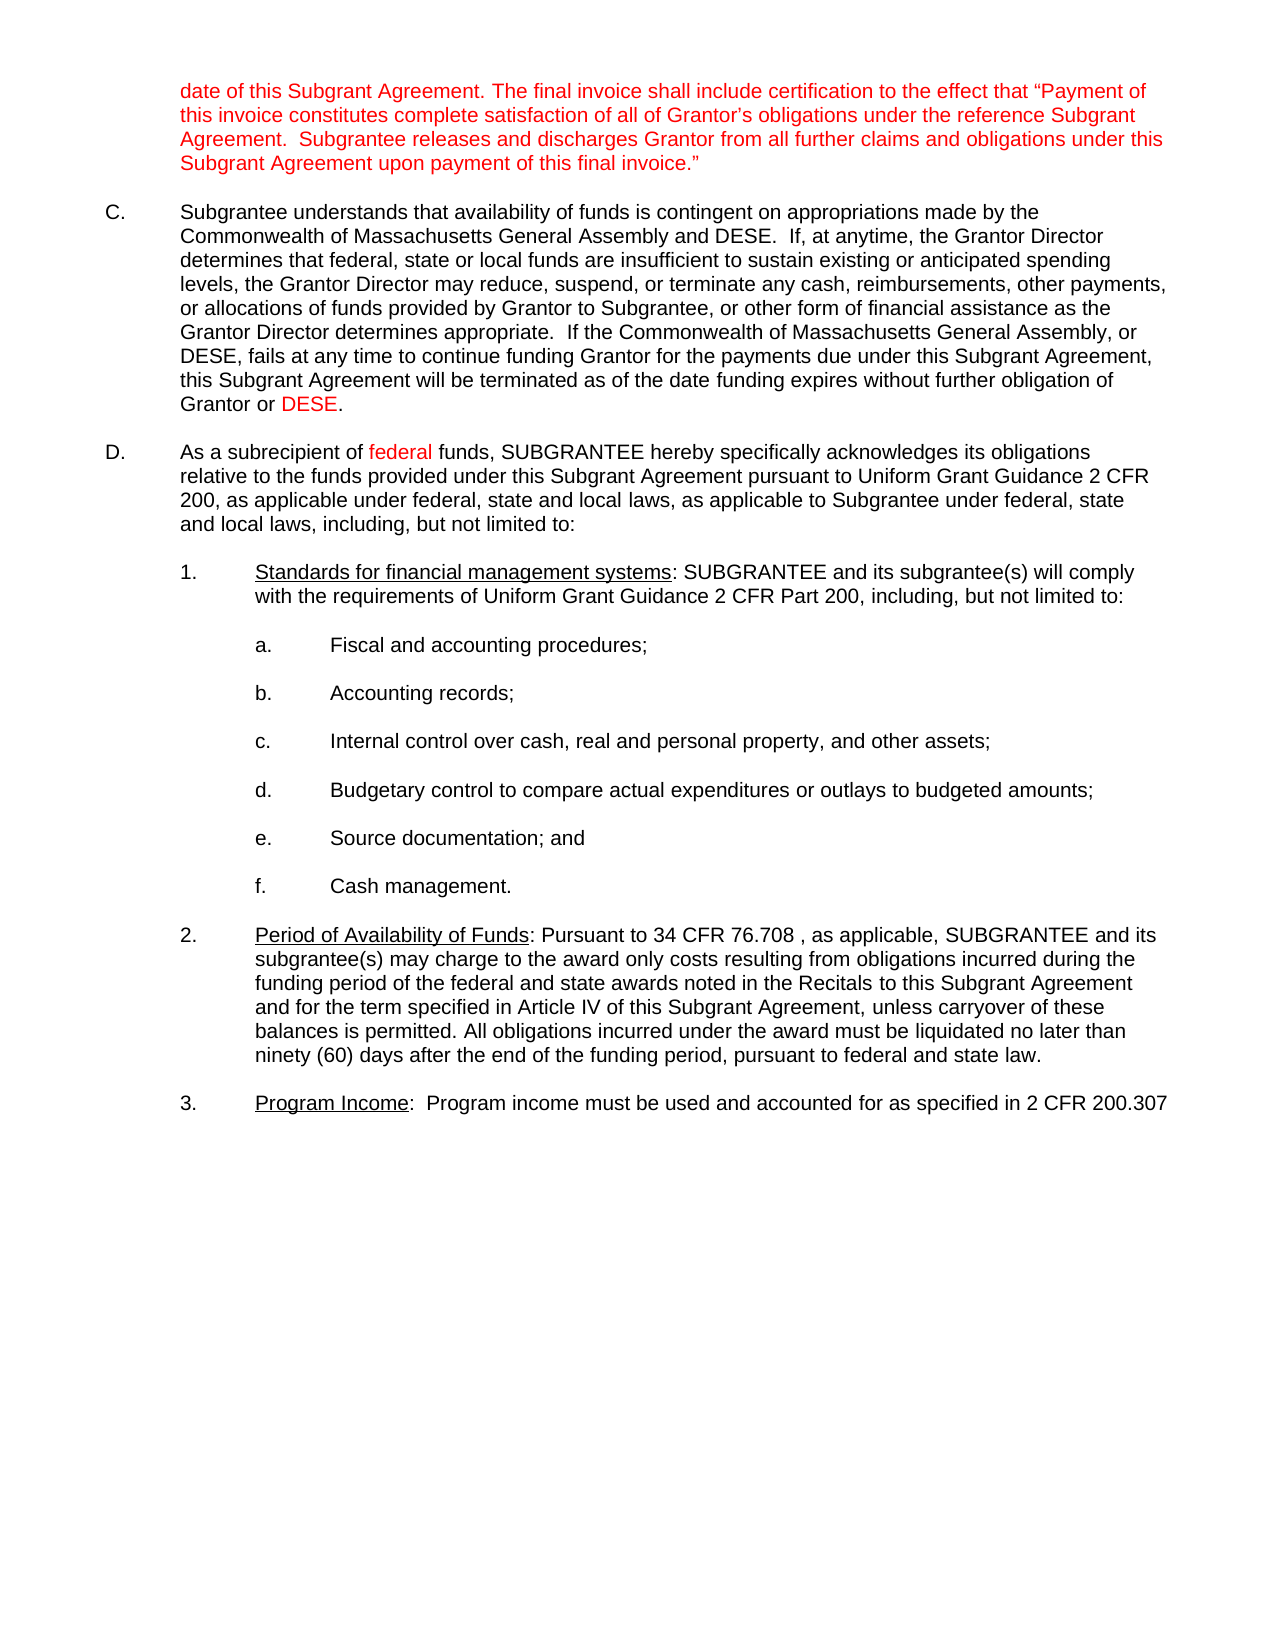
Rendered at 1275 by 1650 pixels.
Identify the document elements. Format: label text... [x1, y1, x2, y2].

list Period of Availability of Funds: Pursuant to 34 CFR 76.708 , as applicable, SUBGRANTEE and its subgrantee(s) may charge to the award only costs resulting from obligations incurred during the funding period of the federal and state awards noted in the Recitals to this Subgrant Agreement and for the term specified in Article IV of this Subgrant Agreement, unless carryover of these balances is permitted. All obligations incurred under the award must be liquidated no later than ninety (60) days after the end of the funding period, pursuant to federal and state law. [180, 923, 1166, 1066]
list As a subrecipient of federal funds, SUBGRANTEE hereby specifically acknowledges its obligations relative to the funds provided under this Subgrant Agreement pursuant to Uniform Grant Guidance 2 CFR 200, as applicable under federal, state and local laws, as applicable to Subgrantee under federal, state and local laws, including, but not limited to: [105, 440, 1163, 536]
list Source documentation; and [255, 826, 1181, 849]
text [180, 79, 1169, 175]
list Standards for financial management systems: SUBGRANTEE and its subgrantee(s) will comply with the requirements of Uniform Grant Guidance 2 CFR Part 200, including, but not limited to: [180, 560, 1141, 608]
list Internal control over cash, real and personal property, and other assets; [255, 728, 1181, 752]
list Subgrantee understands that availability of funds is contingent on appropriations made by the Commonwealth of Massachusetts General Assembly and DESE. If, at anytime, the Grantor Director determines that federal, state or local funds are insufficient to sustain existing or anticipated spending levels, the Grantor Director may reduce, suspend, or terminate any cash, reimbursements, other payments, or allocations of funds provided by Grantor to Subgrantee, or other form of financial assistance as the Grantor Director determines appropriate. If the Commonwealth of Massachusetts General Assembly, or DESE, fails at any time to continue funding Grantor for the payments due under this Subgrant Agreement, this Subgrant Agreement will be terminated as of the date funding expires without further obligation of Grantor or DESE. [105, 200, 1171, 416]
list Accounting records; [255, 681, 1181, 704]
list Fiscal and accounting procedures; [255, 633, 1181, 657]
list Cash management. [255, 873, 1181, 897]
list Program Income: Program income must be used and accounted for as specified in 2 CFR 200.307 [180, 1090, 1181, 1114]
list Budgetary control to compare actual expenditures or outlays to budgeted amounts; [255, 778, 1181, 802]
